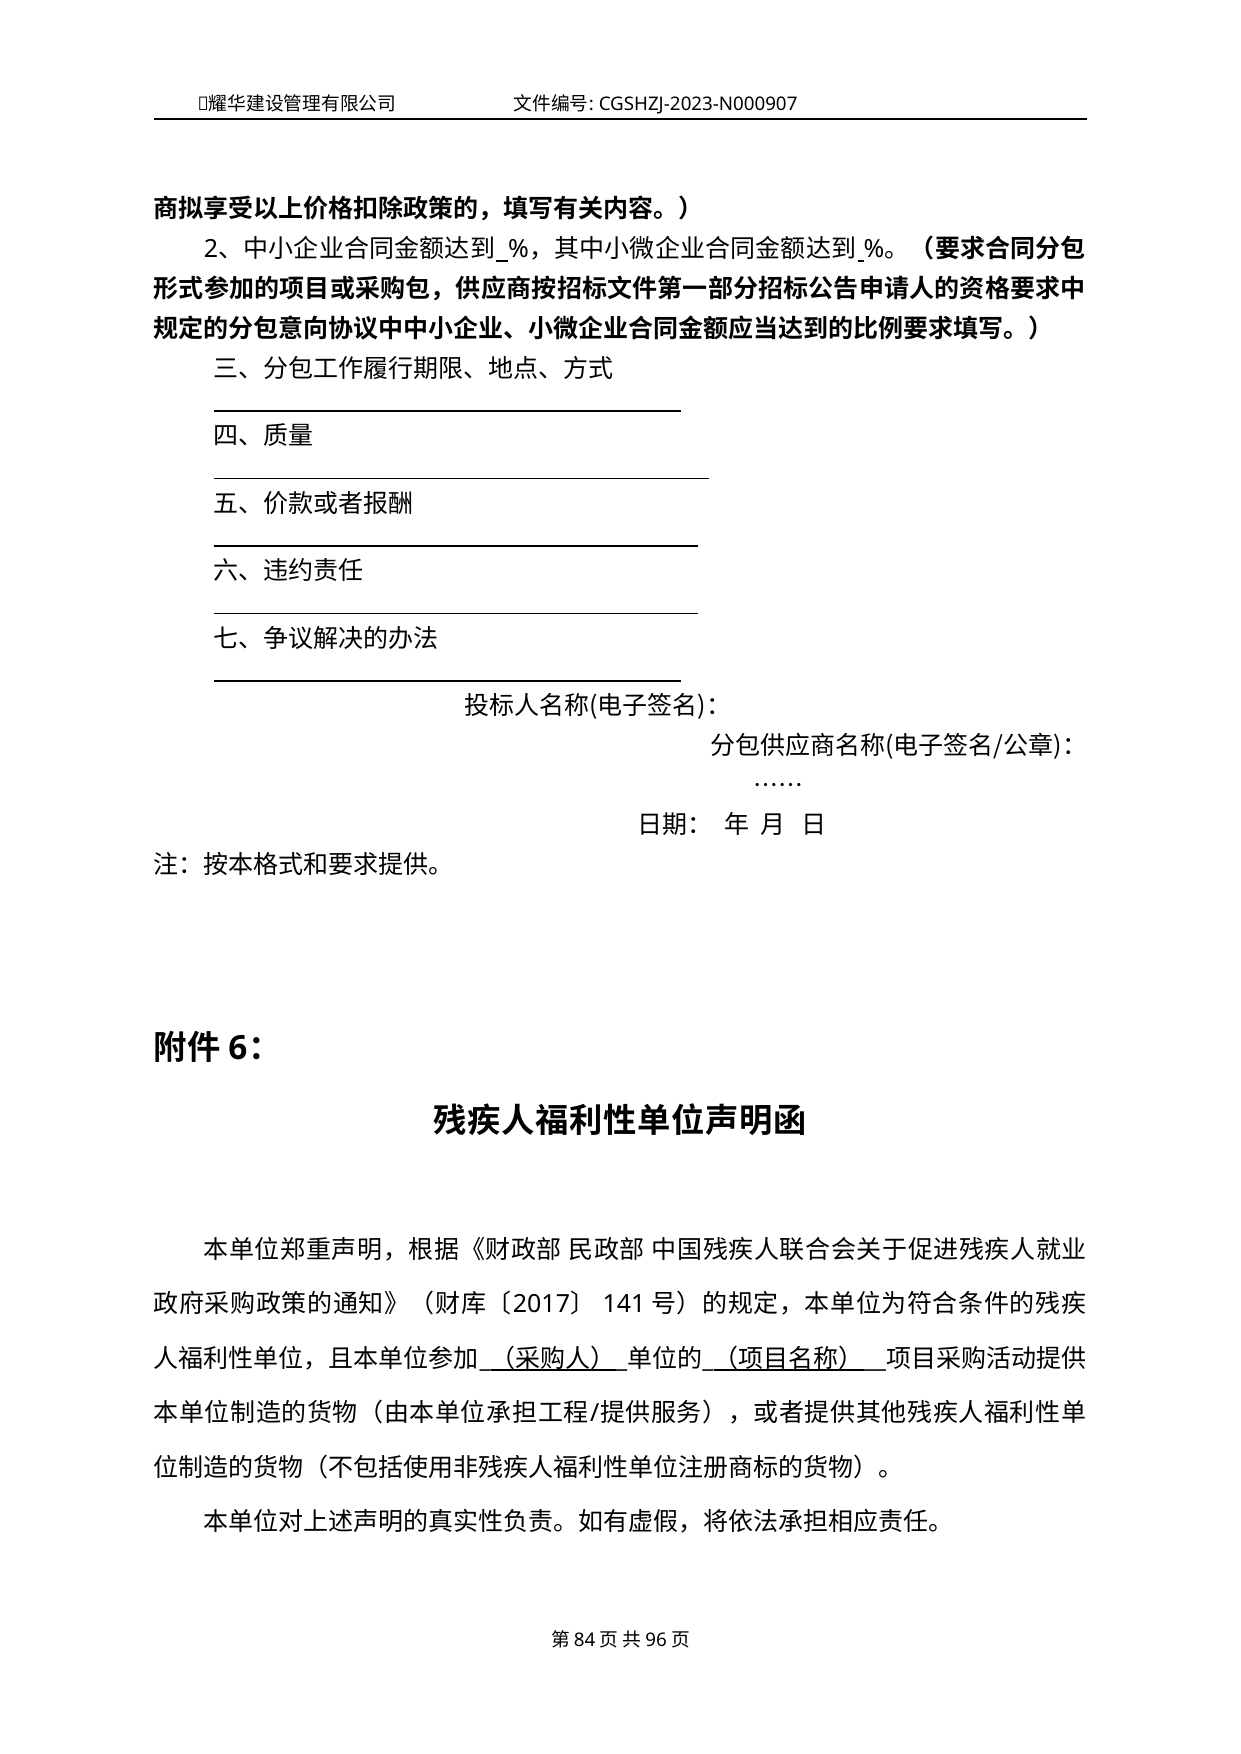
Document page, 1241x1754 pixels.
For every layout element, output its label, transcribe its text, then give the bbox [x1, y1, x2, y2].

text 分包供应商名称(电子签名/公章)： [153, 725, 1087, 762]
text 本单位对上述声明的真实性负责。如有虚假，将依法承担相应责任。 [153, 1501, 1087, 1538]
text 四、质量 [153, 416, 1087, 452]
text 七、争议解决的办法 [153, 618, 1087, 654]
text 注：按本格式和要求提供。 [153, 845, 1043, 881]
text …… [153, 765, 1087, 801]
text 本单位郑重声明，根据《财政部 民政部 中国残疾人联合会关于促进残疾人就业政府采购政策的通知》（财库〔2017〕 141号）的规定，本单位为符合条件的残疾人福利性单位，且本单位参加_（采购人）_单位的_（项目名称）__项目采购活动提供本单位制造的货物（由本单位承担工程/提供服务），或者提供其他残疾人福利性单位制造的货物（不包括使用非残疾人福利性单位注册商标的货物）。 [153, 1229, 1087, 1483]
text 残疾人福利性单位声明函 [153, 1093, 1087, 1142]
text 投标人名称(电子签名)： [228, 686, 1087, 722]
text 日期： 年 月 日 [153, 805, 1087, 841]
text 2、中小企业合同金额达到 %，其中小微企业合同金额达到 %。（要求合同分包形式参加的项目或采购包，供应商按招标文件第一部分招标公告申请人的资格要求中规定的分包意向协议中中小企业、小微企业合同金额应当达到的比例要求填写。） [153, 229, 1087, 344]
text 附件6： [153, 1021, 1087, 1069]
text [153, 189, 1087, 225]
text 六、违约责任 [213, 551, 1087, 587]
text 三、分包工作履行期限、地点、方式 [153, 348, 1087, 384]
text 五、价款或者报酬 [153, 483, 1087, 519]
